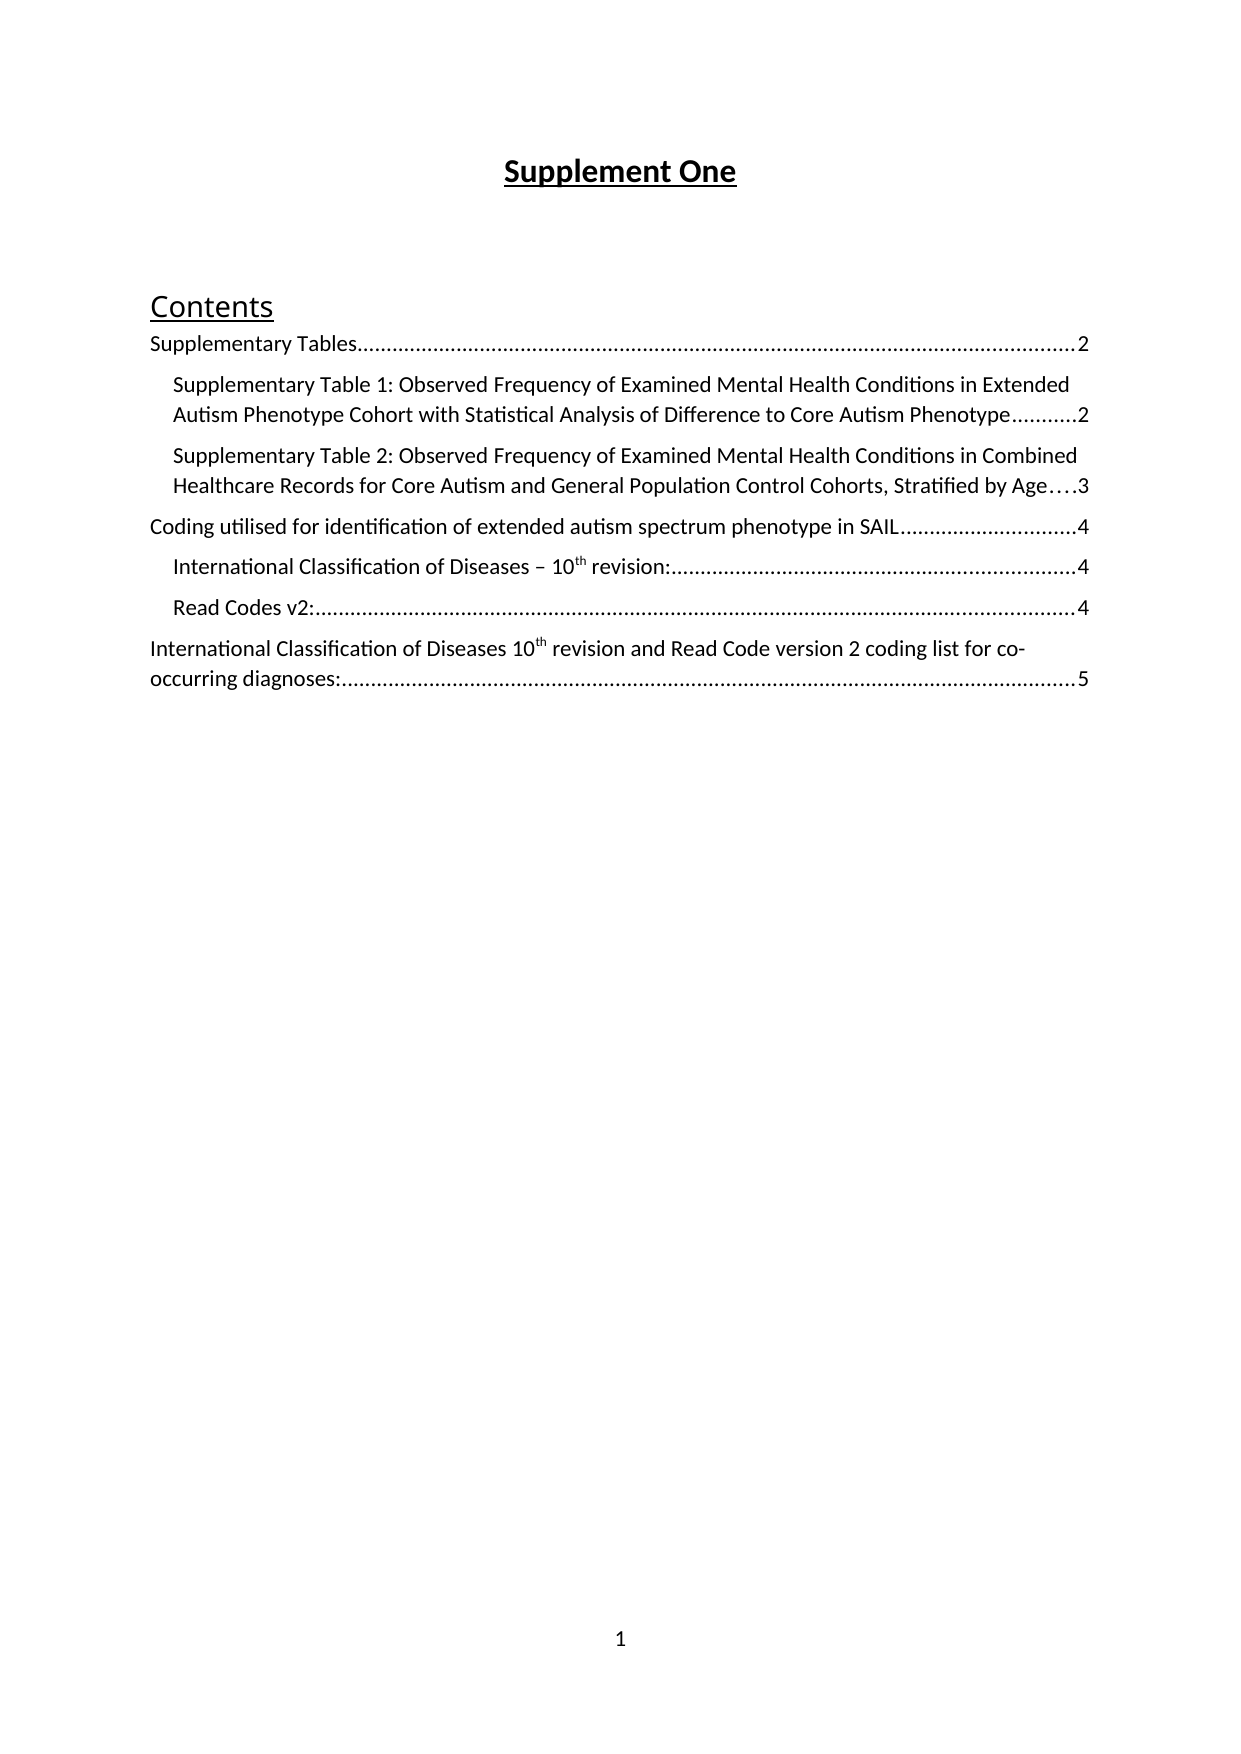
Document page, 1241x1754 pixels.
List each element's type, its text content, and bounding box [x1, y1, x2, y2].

text Supplement One [150, 150, 1090, 191]
